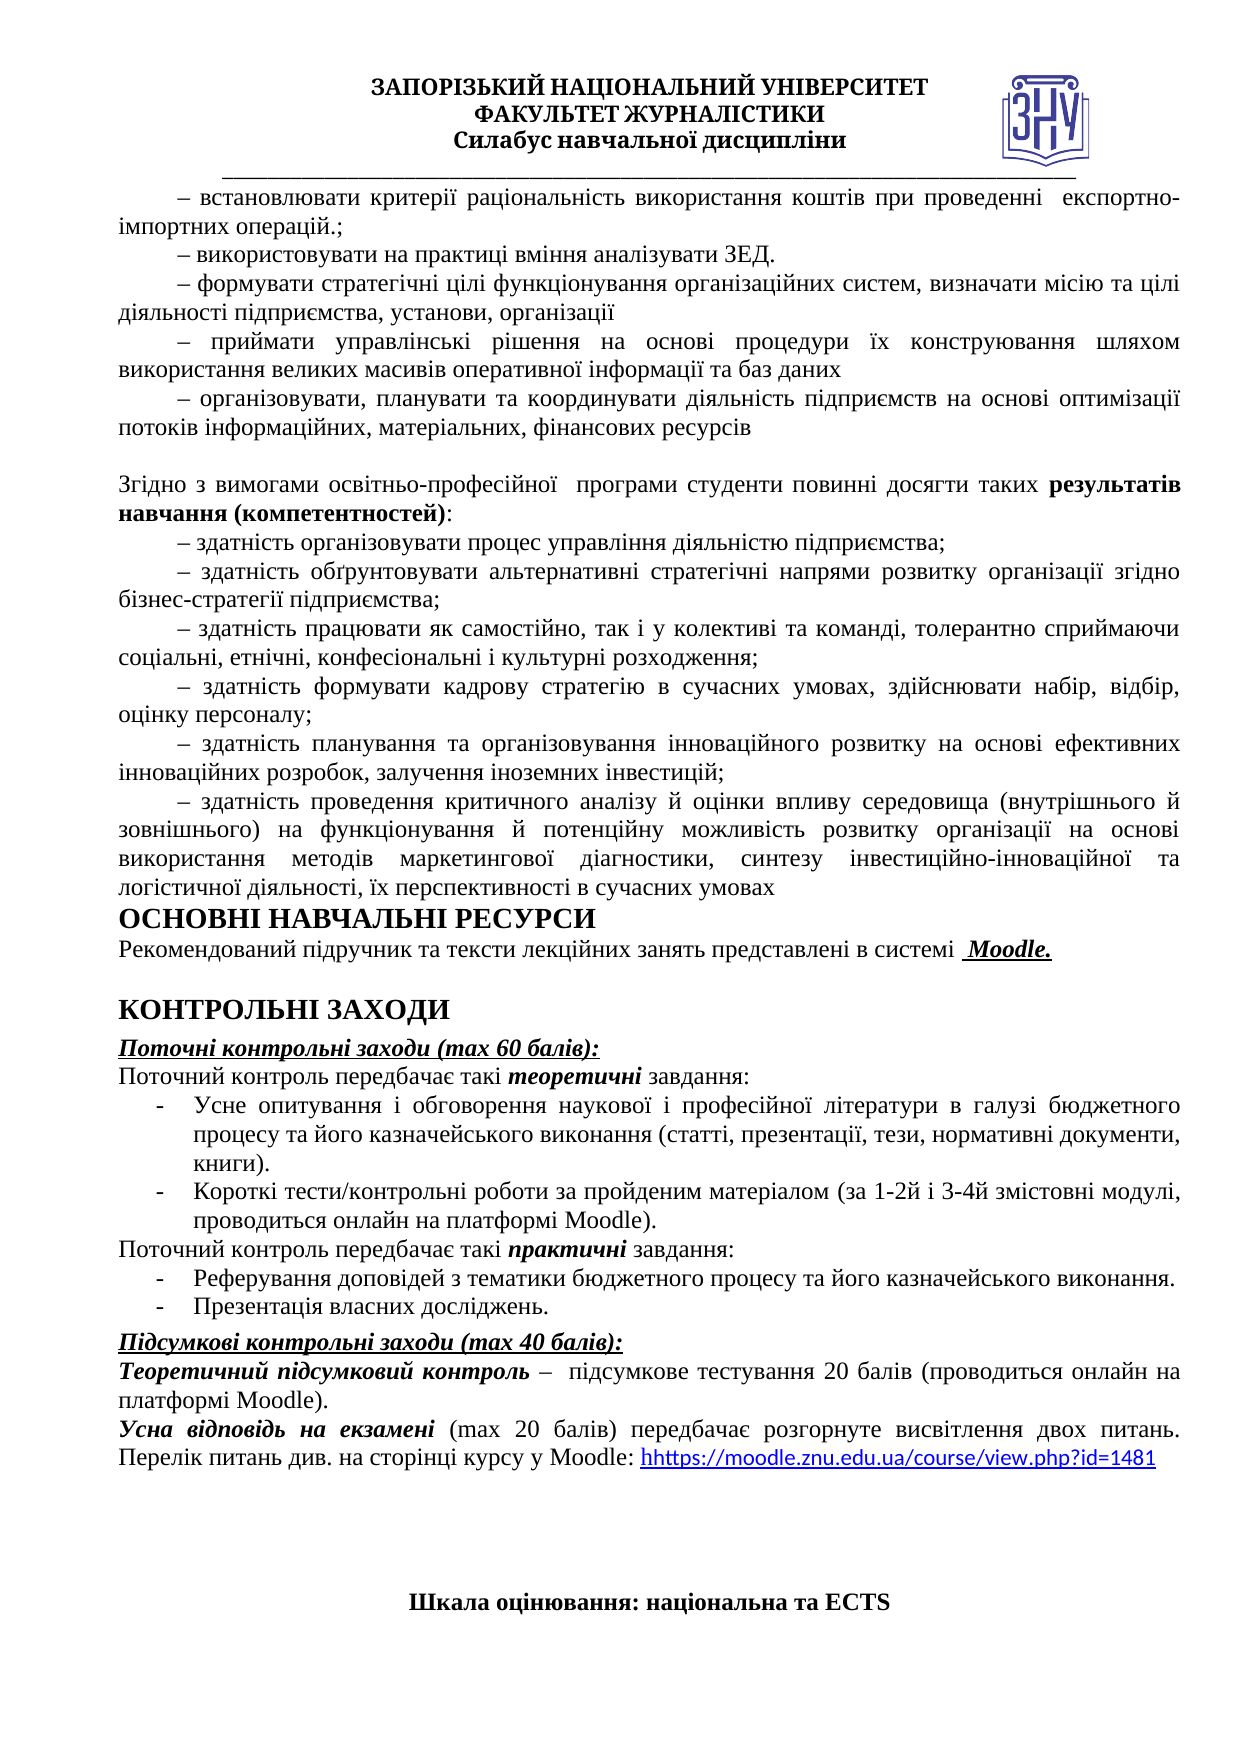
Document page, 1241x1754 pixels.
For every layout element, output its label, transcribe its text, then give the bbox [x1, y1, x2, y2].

text – організовувати, планувати та координувати діяльність підприємств на основі оптимізації потоків інформаційних, матеріальних, фінансових ресурсів [118, 383, 1181, 441]
text – здатність працювати як самостійно, так і у колективі та команді, толерантно сприймаючи соціальні, етнічні, конфесіональні і культурні розходження; [118, 613, 1181, 671]
text Поточний контроль передбачає такі теоретичні завдання: [118, 1061, 1181, 1090]
text Поточний контроль передбачає такі практичні завдання: [118, 1234, 1181, 1263]
list Реферування доповідей з тематики бюджетного процесу та його казначейського виконання. [156, 1263, 1181, 1291]
text – здатність планування та організовування інноваційного розвитку на основі ефективних інноваційних розробок, залучення іноземних інвестицій; [118, 728, 1181, 786]
text Усна відповідь на екзамені (max 20 балів) передбачає розгорнуте висвітлення двох питань. Перелік питань див. на сторінці курсу у Moodle: h [118, 1414, 1181, 1472]
picture [1002, 75, 1090, 167]
text Підсумкові контрольні заходи (max 40 балів): [118, 1327, 1181, 1356]
list Короткі тести/контрольні роботи за пройденим матеріалом (за 1-2й і 3-4й змістовні модулі, проводиться онлайн на платформі Moodle). [156, 1176, 1181, 1234]
text – встановлювати критерії раціональність використання коштів при проведенні експортно-імпортних операцій.; [118, 182, 1181, 239]
text Шкала оцінювання: національна та ECTS [118, 1587, 1181, 1615]
text КОНТРОЛЬНІ ЗАХОДИ [118, 992, 1181, 1025]
list Презентація власних досліджень. [156, 1291, 1181, 1320]
text – формувати стратегічні цілі функціонування організаційних систем, визначати місію та цілі діяльності підприємства, установи, організації [118, 268, 1181, 326]
text Теоретичний підсумковий контроль – підсумкове тестування 20 балів (проводиться онлайн на платформі Moodle). [118, 1356, 1181, 1414]
text – використовувати на практиці вміння аналізувати ЗЕД. [118, 239, 1181, 268]
text Згідно з вимогами освітньо-професійної програми студенти повинні досягти таких результатів навчання (компетентностей): [118, 469, 1181, 527]
text Поточні контрольні заходи (max 60 балів): [118, 1033, 1181, 1061]
text Рекомендований підручник та тексти лекційних занять представлені в системі Moodle. [118, 934, 1181, 963]
text – приймати управлінські рішення на основі процедури їх конструювання шляхом використання великих масивів оперативної інформації та баз даних [118, 326, 1181, 383]
text – здатність організовувати процес управління діяльністю підприємства; [118, 527, 1181, 556]
text – здатність формувати кадрову стратегію в сучасних умовах, здійснювати набір, відбір, оцінку персоналу; [118, 671, 1181, 728]
text – здатність обґрунтовувати альтернативні стратегічні напрями розвитку організації згідно бізнес-стратегії підприємства; [118, 556, 1181, 613]
text ОСНОВНІ НАВЧАЛЬНІ РЕСУРСИ [118, 901, 1181, 934]
list Усне опитування і обговорення наукової і професійної літератури в галузі бюджетного процесу та його казначейського виконання (статті, презентації, тези, нормативні документи, книги). [156, 1090, 1181, 1176]
text – здатність проведення критичного аналізу й оцінки впливу середовища (внутрішнього й зовнішнього) на функціонування й потенційну можливість розвитку організації на основі використання методів маркетингової діагностики, синтезу інвестиційно-інноваційної та логістичної діяльності, їх перспективності в сучасних умовах [118, 786, 1181, 901]
